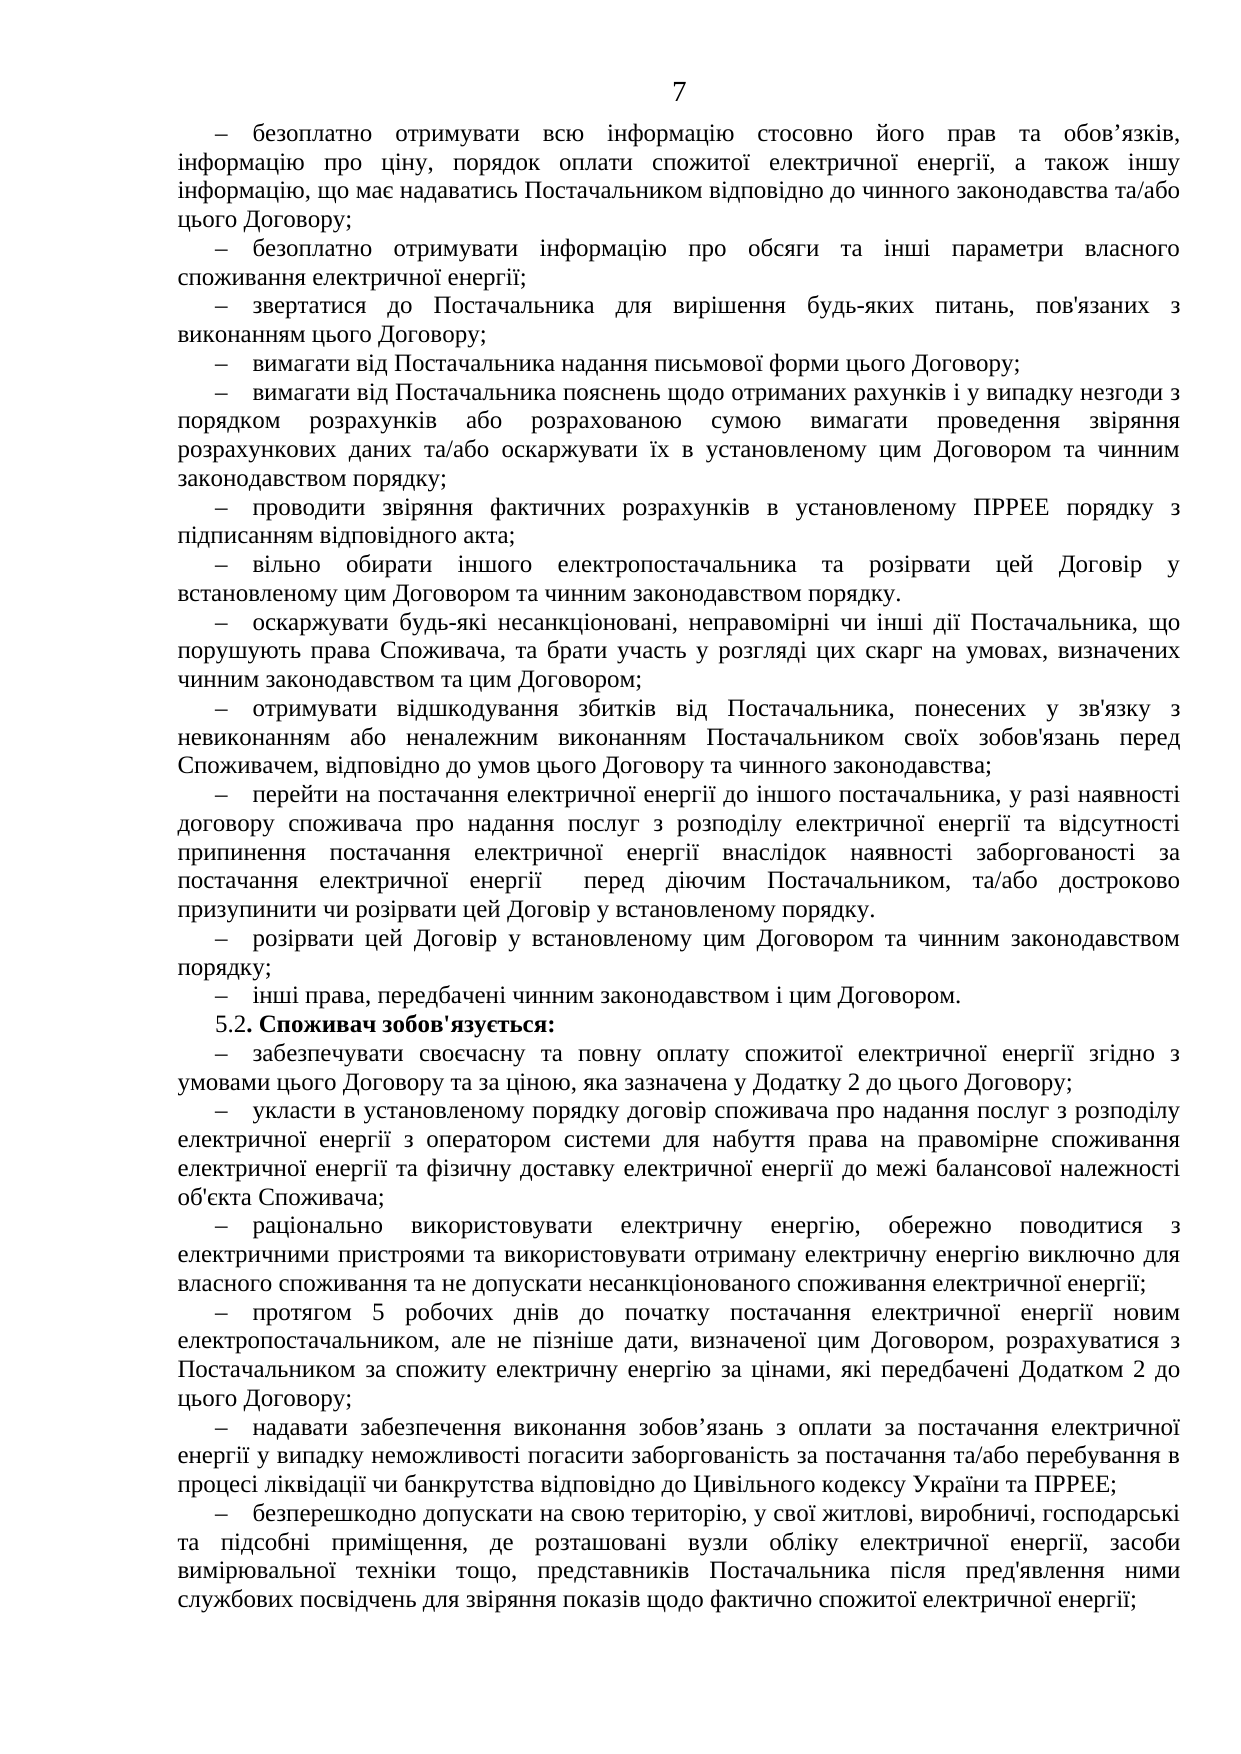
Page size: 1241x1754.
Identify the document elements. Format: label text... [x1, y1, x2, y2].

list вимагати від Постачальника пояснень щодо отриманих рахунків і у випадку незгоди з порядком розрахунків або розрахованою сумою вимагати проведення звіряння розрахункових даних та/або оскаржувати їх в установленому цим Договором та чинним законодавством порядку; [177, 377, 1181, 492]
list розірвати цей Договір у встановленому цим Договором та чинним законодавством порядку; [177, 923, 1181, 981]
list оскаржувати будь-які несанкціоновані, неправомірні чи інші дії Постачальника, що порушують права Споживача, та брати участь у розгляді цих скарг на умовах, визначених чинним законодавством та цим Договором; [177, 607, 1181, 693]
list вільно обирати іншого електропостачальника та розірвати цей Договір у встановленому цим Договором та чинним законодавством порядку. [177, 549, 1181, 607]
list звертатися до Постачальника для вирішення будь-яких питань, пов'язаних з виконанням цього Договору; [177, 291, 1181, 348]
text 5.2. Споживач зобов'язується: [177, 1009, 1181, 1038]
list забезпечувати своєчасну та повну оплату спожитої електричної енергії згідно з умовами цього Договору та за ціною, яка зазначена у Додатку 2 до цього Договору; [177, 1038, 1181, 1096]
list отримувати відшкодування збитків від Постачальника, понесених у зв'язку з невиконанням або неналежним виконанням Постачальником своїх зобов'язань перед Споживачем, відповідно до умов цього Договору та чинного законодавства; [177, 693, 1181, 779]
list укласти в установленому порядку договір споживача про надання послуг з розподілу електричної енергії з оператором системи для набуття права на правомірне споживання електричної енергії та фізичну доставку електричної енергії до межі балансової належності об'єкта Споживача; [177, 1096, 1181, 1211]
list перейти на постачання електричної енергії до іншого постачальника, у разі наявності договору споживача про надання послуг з розподілу електричної енергії та відсутності припинення постачання електричної енергії внаслідок наявності заборгованості за постачання електричної енергії перед діючим Постачальником, та/або достроково призупинити чи розірвати цей Договір у встановленому порядку. [177, 779, 1181, 923]
list безоплатно отримувати інформацію про обсяги та інші параметри власного споживання електричної енергії; [177, 233, 1181, 291]
list раціонально використовувати електричну енергію, обережно поводитися з електричними пристроями та використовувати отриману електричну енергію виключно для власного споживання та не допускати несанкціонованого споживання електричної енергії; [177, 1211, 1181, 1297]
list безперешкодно допускати на свою територію, у свої житлові, виробничі, господарські та підсобні приміщення, де розташовані вузли обліку електричної енергії, засоби вимірювальної техніки тощо, представників Постачальника після пред'явлення ними службових посвідчень для звіряння показів щодо фактично спожитої електричної енергії; [177, 1498, 1181, 1613]
list надавати забезпечення виконання зобов’язань з оплати за постачання електричної енергії у випадку неможливості погасити заборгованість за постачання та/або перебування в процесі ліквідації чи банкрутства відповідно до Цивільного кодексу України та ПРРЕЕ; [177, 1412, 1181, 1498]
list безоплатно отримувати всю інформацію стосовно його прав та обов’язків, інформацію про ціну, порядок оплати спожитої електричної енергії, а також іншу інформацію, що має надаватись Постачальником відповідно до чинного законодавства та/або цього Договору; [177, 118, 1181, 233]
list вимагати від Постачальника надання письмової форми цього Договору; [177, 348, 1181, 377]
list інші права, передбачені чинним законодавством і цим Договором. [177, 981, 1181, 1009]
list протягом 5 робочих днів до початку постачання електричної енергії новим електропостачальником, але не пізніше дати, визначеної цим Договором, розрахуватися з Постачальником за спожиту електричну енергію за цінами, які передбачені Додатком 2 до цього Договору; [177, 1297, 1181, 1412]
list проводити звіряння фактичних розрахунків в установленому ПРРЕЕ порядку з підписанням відповідного акта; [177, 492, 1181, 549]
